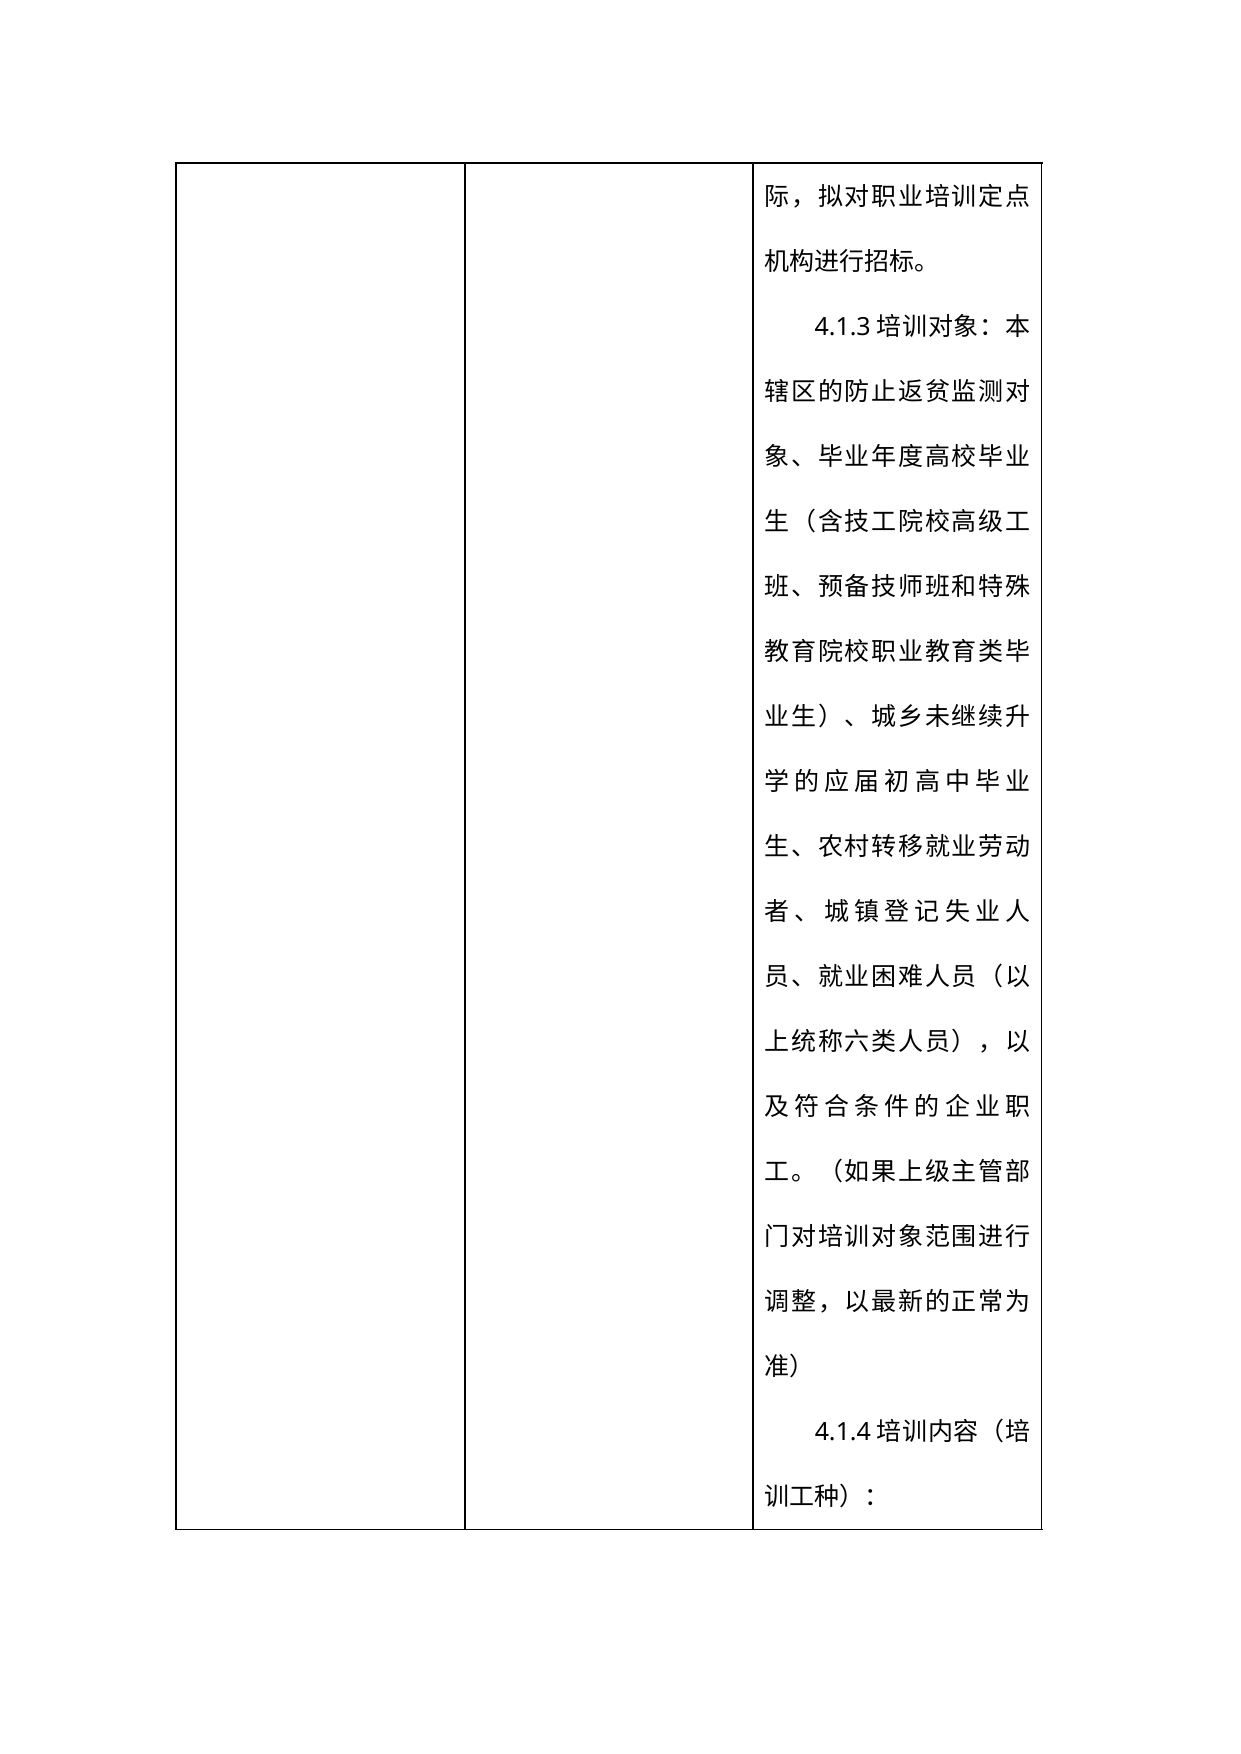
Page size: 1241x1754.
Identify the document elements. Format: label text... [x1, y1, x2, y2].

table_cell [754, 164, 1041, 1528]
table_cell 1 [466, 164, 752, 1528]
table_cell [177, 164, 464, 1528]
